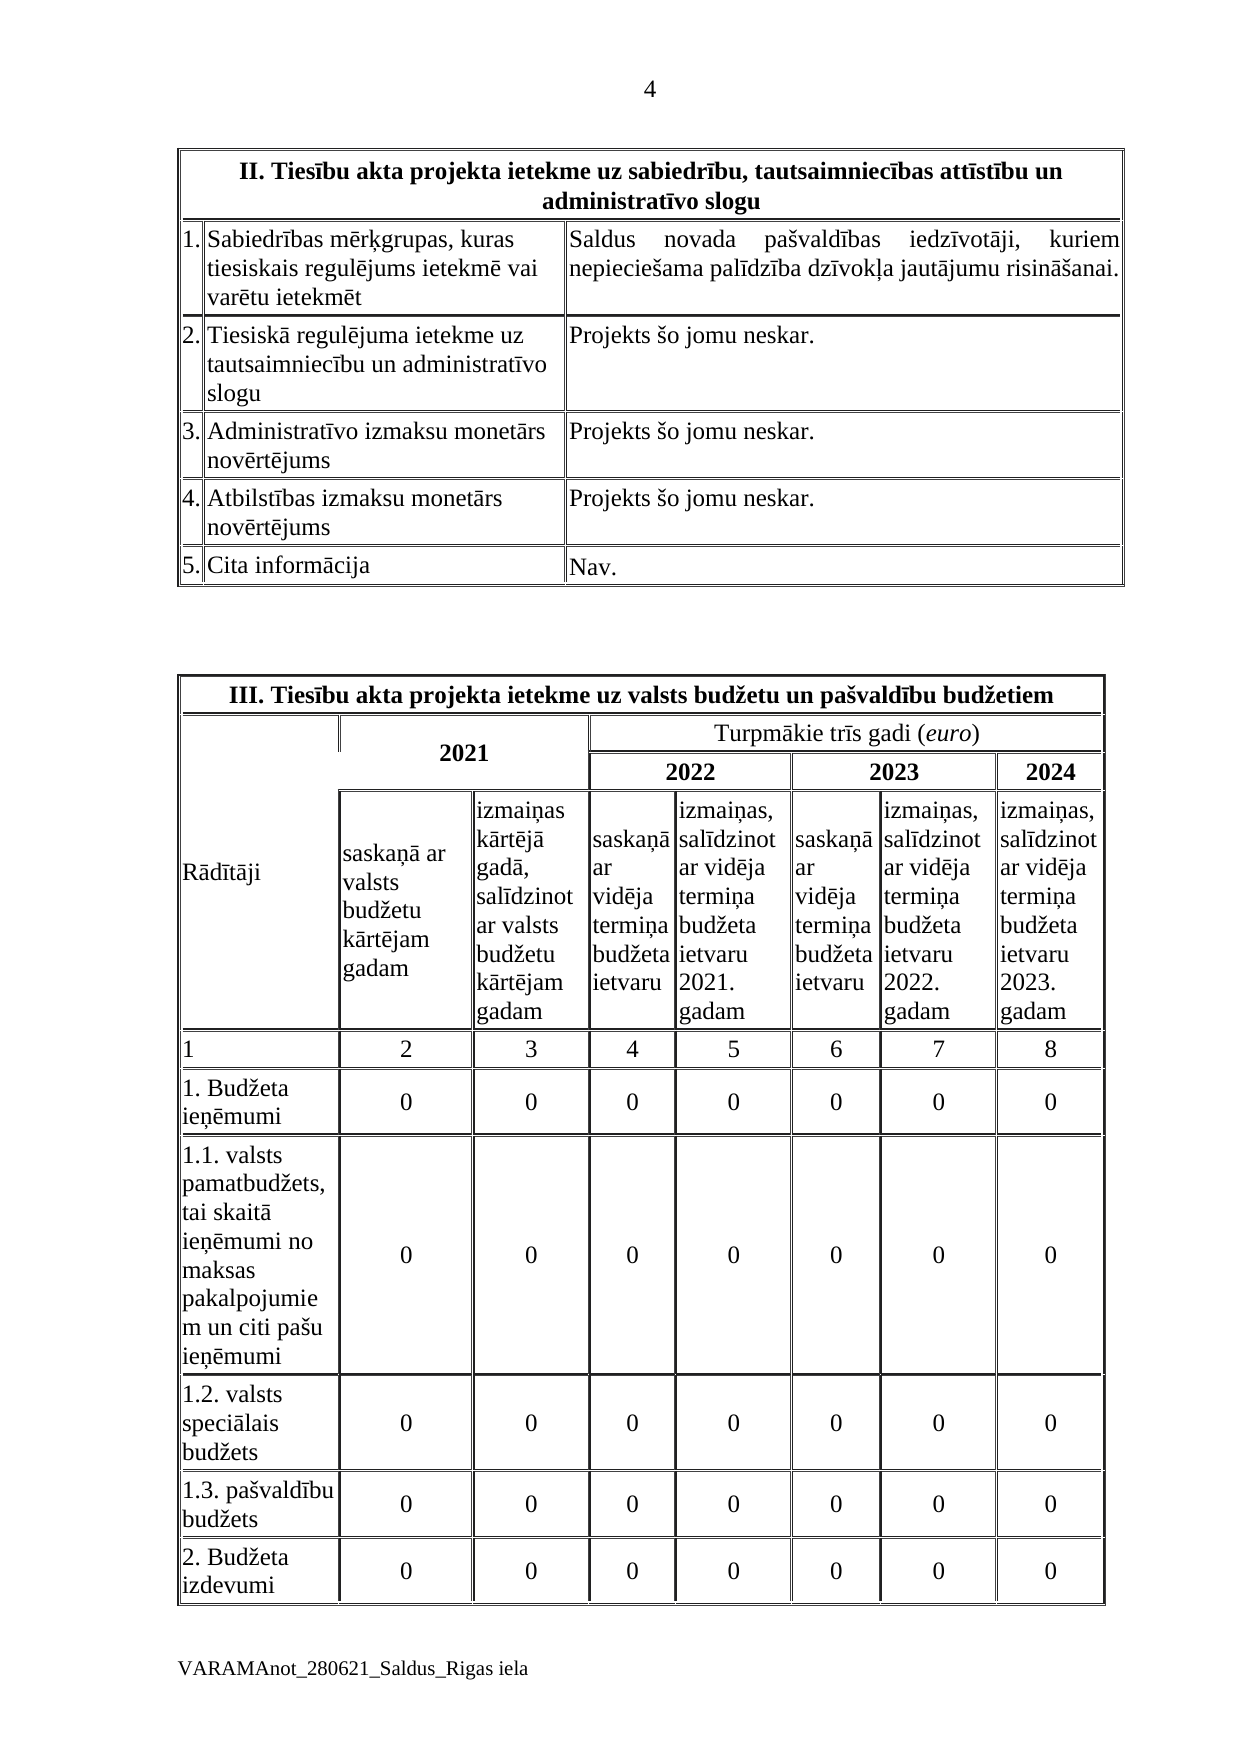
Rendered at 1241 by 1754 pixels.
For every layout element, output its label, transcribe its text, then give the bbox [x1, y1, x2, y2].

table_cell 1. [181, 218, 202, 314]
table_cell 2. [181, 314, 202, 410]
table_cell Atbilstības izmaksu monetārs novērtējums [205, 480, 564, 544]
table_cell 1. Budžeta ieņēmumi [181, 1066, 338, 1133]
table_cell 0 [677, 1070, 790, 1133]
table_cell Nav. [566, 544, 1123, 584]
table_cell 0 [677, 1137, 790, 1373]
table_cell 0 [792, 1539, 880, 1602]
table_cell 0 [998, 1133, 1104, 1373]
table_cell 0 [998, 1066, 1104, 1133]
table_cell izmaiņas kārtējā gadā, salīdzinot ar valsts budžetu kārtējam gadam [475, 792, 588, 1028]
table_cell 0 [589, 1539, 675, 1602]
table_cell 0 [591, 1376, 674, 1468]
table_cell 0 [341, 1472, 471, 1536]
table_cell Projekts šo jomu neskar. [566, 477, 1123, 544]
table_cell 0 [591, 1070, 674, 1133]
table_cell 1.1. valsts pamatbudžets, tai skaitā ieņēmumi no maksas pakalpojumiem un citi pašu ieņēmumi [181, 1133, 338, 1373]
table_cell 2023 [793, 754, 995, 789]
table_cell 0 [880, 1539, 997, 1602]
table_cell 0 [998, 1373, 1104, 1468]
table_cell 1.2. valsts speciālais budžets [179, 1373, 338, 1468]
table_cell Administratīvo izmaksu monetārs novērtējums [205, 413, 564, 477]
table_cell 2021 [339, 714, 588, 789]
table_cell 5 [677, 1032, 790, 1066]
table_cell saskaņā ar valsts budžetu kārtējam gadam [341, 792, 471, 1028]
table_cell 0 [882, 1376, 995, 1468]
table_cell 3 [475, 1032, 588, 1066]
table_cell 0 [793, 1376, 879, 1468]
table_cell 2024 [998, 750, 1104, 789]
table_cell 0 [341, 1137, 471, 1373]
table_cell Projekts šo jomu neskar. [567, 314, 1122, 410]
table_cell 0 [591, 1137, 674, 1373]
table_cell 0 [882, 1070, 995, 1133]
table_cell Cita informācija [204, 547, 566, 584]
table_cell 0 [475, 1070, 588, 1133]
table_cell 0 [475, 1137, 588, 1373]
table_cell 3. [179, 410, 204, 477]
table_cell 6 [793, 1032, 879, 1066]
table_cell izmaiņas, salīdzinot ar vidēja termiņa budžeta ietvaru 2021. gadam [677, 792, 790, 1028]
table_cell Turpmākie trīs gadi (euro) [591, 712, 1104, 750]
table_cell 2022 [591, 754, 790, 789]
table_cell 1 [181, 1028, 338, 1066]
table_cell 0 [998, 1469, 1104, 1536]
table_cell 0 [882, 1137, 995, 1373]
table_cell 8 [998, 1028, 1104, 1066]
table_header III. Tiesību akta projekta ietekme uz valsts budžetu un pašvaldību budžetiem [181, 677, 1103, 712]
table_cell 0 [591, 1472, 674, 1536]
table_cell 0 [677, 1472, 790, 1536]
table_cell 0 [475, 1472, 588, 1536]
table_cell 1.3. pašvaldību budžets [181, 1469, 338, 1536]
table_cell 0 [793, 1070, 879, 1133]
table_cell Projekts šo jomu neskar. [566, 410, 1123, 477]
table_cell saskaņā ar vidēja termiņa budžeta ietvaru [793, 792, 879, 1028]
table_cell 4 [591, 1032, 674, 1066]
table_cell Rādītāji [181, 712, 339, 1028]
table_cell 4. [179, 477, 204, 544]
table_cell 0 [339, 1536, 473, 1602]
table_cell 2 [341, 1032, 471, 1066]
table_cell Sabiedrības mērķgrupas, kuras tiesiskais regulējums ietekmē vai varētu ietekmēt [205, 222, 564, 314]
table_cell Tiesiskā regulējuma ietekme uz tautsaimniecību un administratīvo slogu [205, 317, 564, 410]
table_cell Saldus novada pašvaldības iedzīvotāji, kuriem nepieciešama palīdzība dzīvokļa jautājumu risināšanai. [567, 218, 1122, 314]
table_cell 0 [793, 1137, 879, 1373]
table_cell 0 [341, 1376, 471, 1468]
table_cell 0 [997, 1536, 1104, 1602]
table_cell 0 [793, 1472, 879, 1536]
table_cell 0 [475, 1376, 588, 1468]
table_cell 0 [675, 1539, 792, 1602]
table_cell izmaiņas, salīdzinot ar vidēja termiņa budžeta ietvaru 2022. gadam [882, 792, 995, 1028]
table_cell 0 [341, 1070, 471, 1133]
table_cell 0 [677, 1376, 790, 1468]
table_cell saskaņā ar vidēja termiņa budžeta ietvaru [591, 792, 674, 1028]
table_header II. Tiesību akta projekta ietekme uz sabiedrību, tautsaimniecības attīstību un administratīvo slogu [181, 151, 1122, 218]
table_cell 0 [882, 1472, 995, 1536]
table_cell 7 [882, 1032, 995, 1066]
table_cell izmaiņas, salīdzinot ar vidēja termiņa budžeta ietvaru 2023. gadam [997, 789, 1104, 1028]
table_cell 0 [473, 1539, 589, 1602]
table_cell 2. Budžeta izdevumi [179, 1536, 339, 1602]
table_cell 5. [179, 544, 204, 584]
